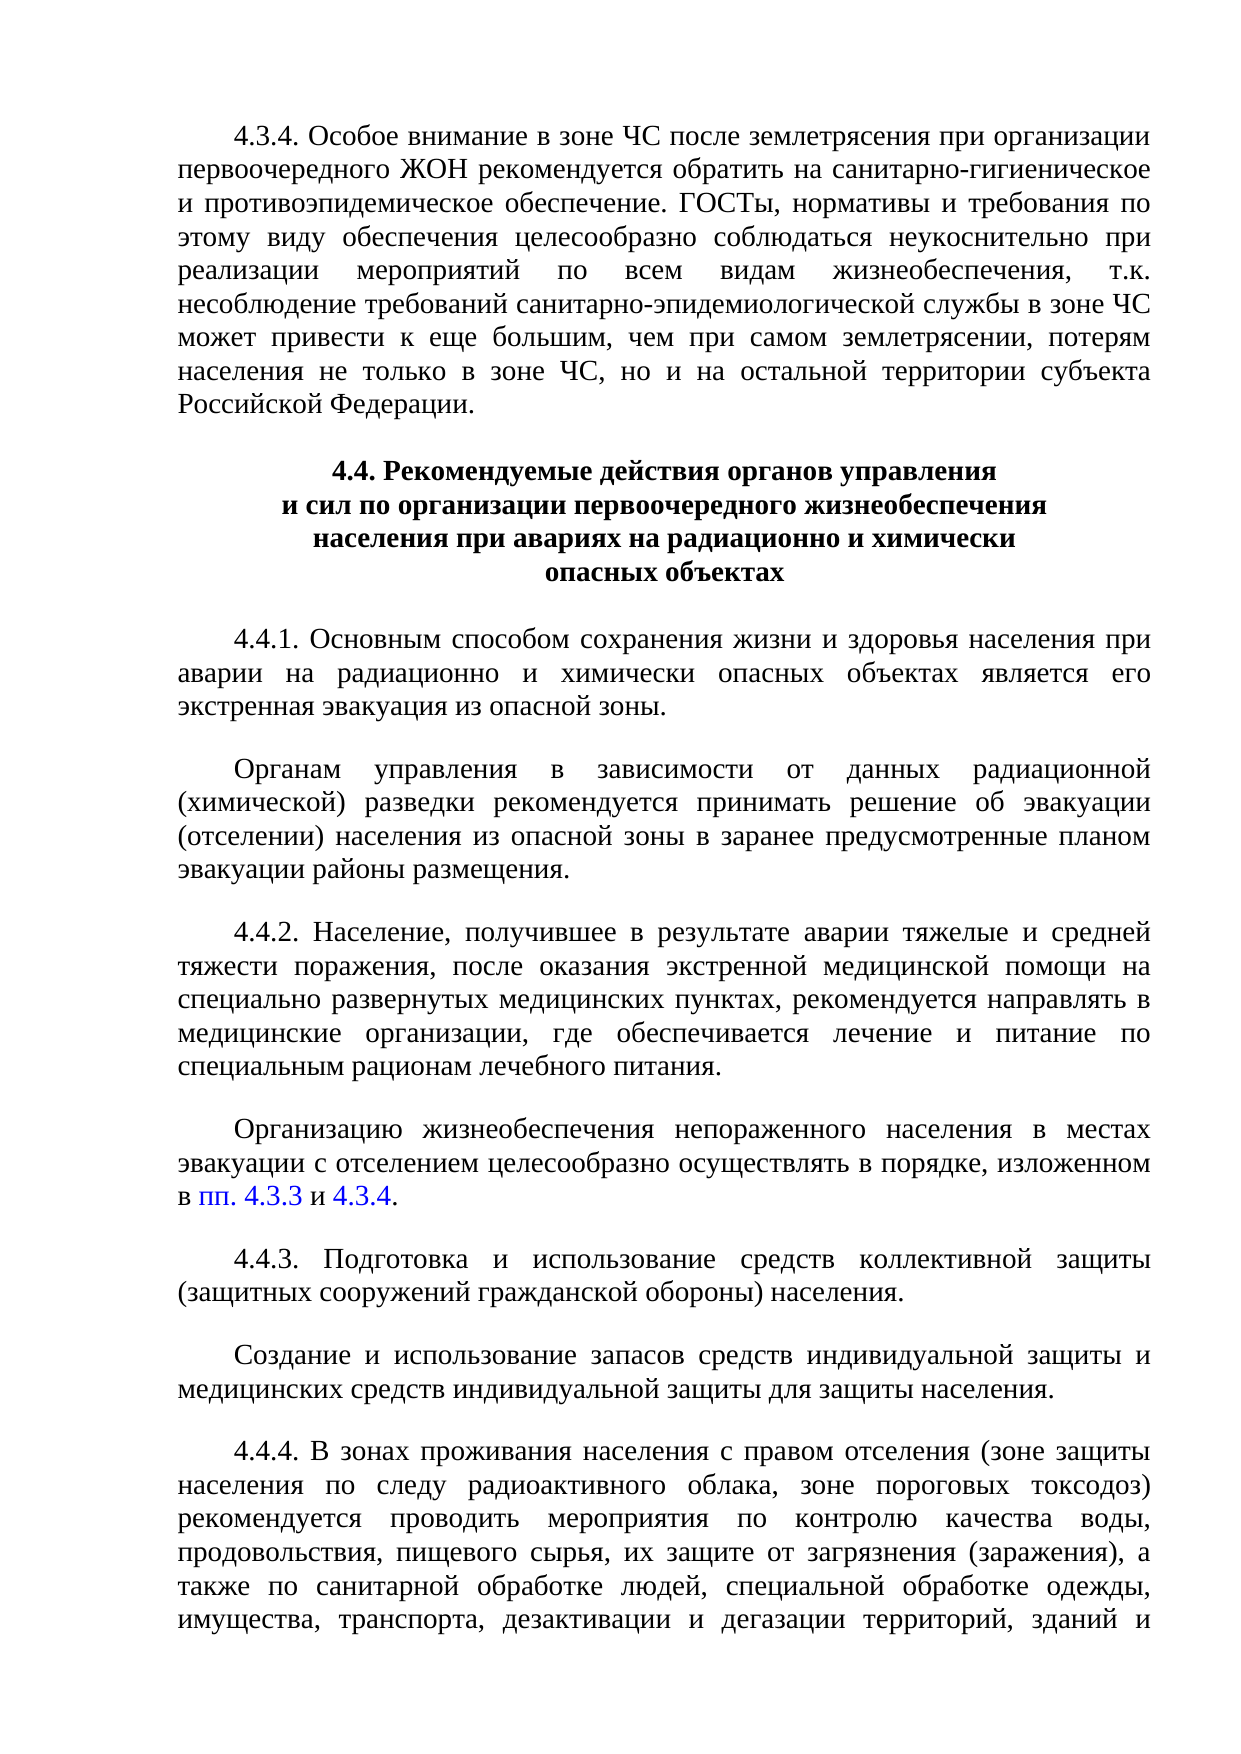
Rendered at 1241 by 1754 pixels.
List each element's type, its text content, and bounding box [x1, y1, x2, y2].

title и сил по организации первоочередного жизнеобеспечения [177, 487, 1152, 521]
text 4.4.1. Основным способом сохранения жизни и здоровья населения при аварии на радиационно и химически опасных объектах является его экстренная эвакуация из опасной зоны. [177, 621, 1152, 722]
text Органам управления в зависимости от данных радиационной (химической) разведки рекомендуется принимать решение об эвакуации (отселении) населения из опасной зоны в заранее предусмотренные планом эвакуации районы размещения. [177, 751, 1152, 885]
text 4.4.2. Население, получившее в результате аварии тяжелые и средней тяжести поражения, после оказания экстренной медицинской помощи на специально развернутых медицинских пунктах, рекомендуется направлять в медицинские организации, где обеспечивается лечение и питание по специальным рационам лечебного питания. [177, 914, 1152, 1082]
text 4.3.4. Особое внимание в зоне ЧС после землетрясения при организации первоочередного ЖОН рекомендуется обратить на санитарно-гигиеническое и противоэпидемическое обеспечение. ГОСТы, нормативы и требования по этому виду обеспечения целесообразно соблюдаться неукоснительно при реализации мероприятий по всем видам жизнеобеспечения, т.к. несоблюдение требований санитарно-эпидемиологической службы в зоне ЧС может привести к еще большим, чем при самом землетрясении, потерям населения не только в зоне ЧС, но и на остальной территории субъекта Российской Федерации. [177, 118, 1152, 420]
text 4.4.3. Подготовка и использование средств коллективной защиты (защитных сооружений гражданской обороны) населения. [177, 1241, 1152, 1308]
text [177, 1433, 1152, 1635]
title опасных объектах [177, 554, 1152, 588]
text Создание и использование запасов средств индивидуальной защиты и медицинских средств индивидуальной защиты для защиты населения. [177, 1337, 1152, 1404]
text Организацию жизнеобеспечения непораженного населения в местах эвакуации с отселением целесообразно осуществлять в порядке, изложенном в пп. 4.3.3 и 4.3.4. [177, 1111, 1152, 1212]
title населения при авариях на радиационно и химически [177, 521, 1152, 554]
title 4.4. Рекомендуемые действия органов управления [177, 453, 1152, 487]
